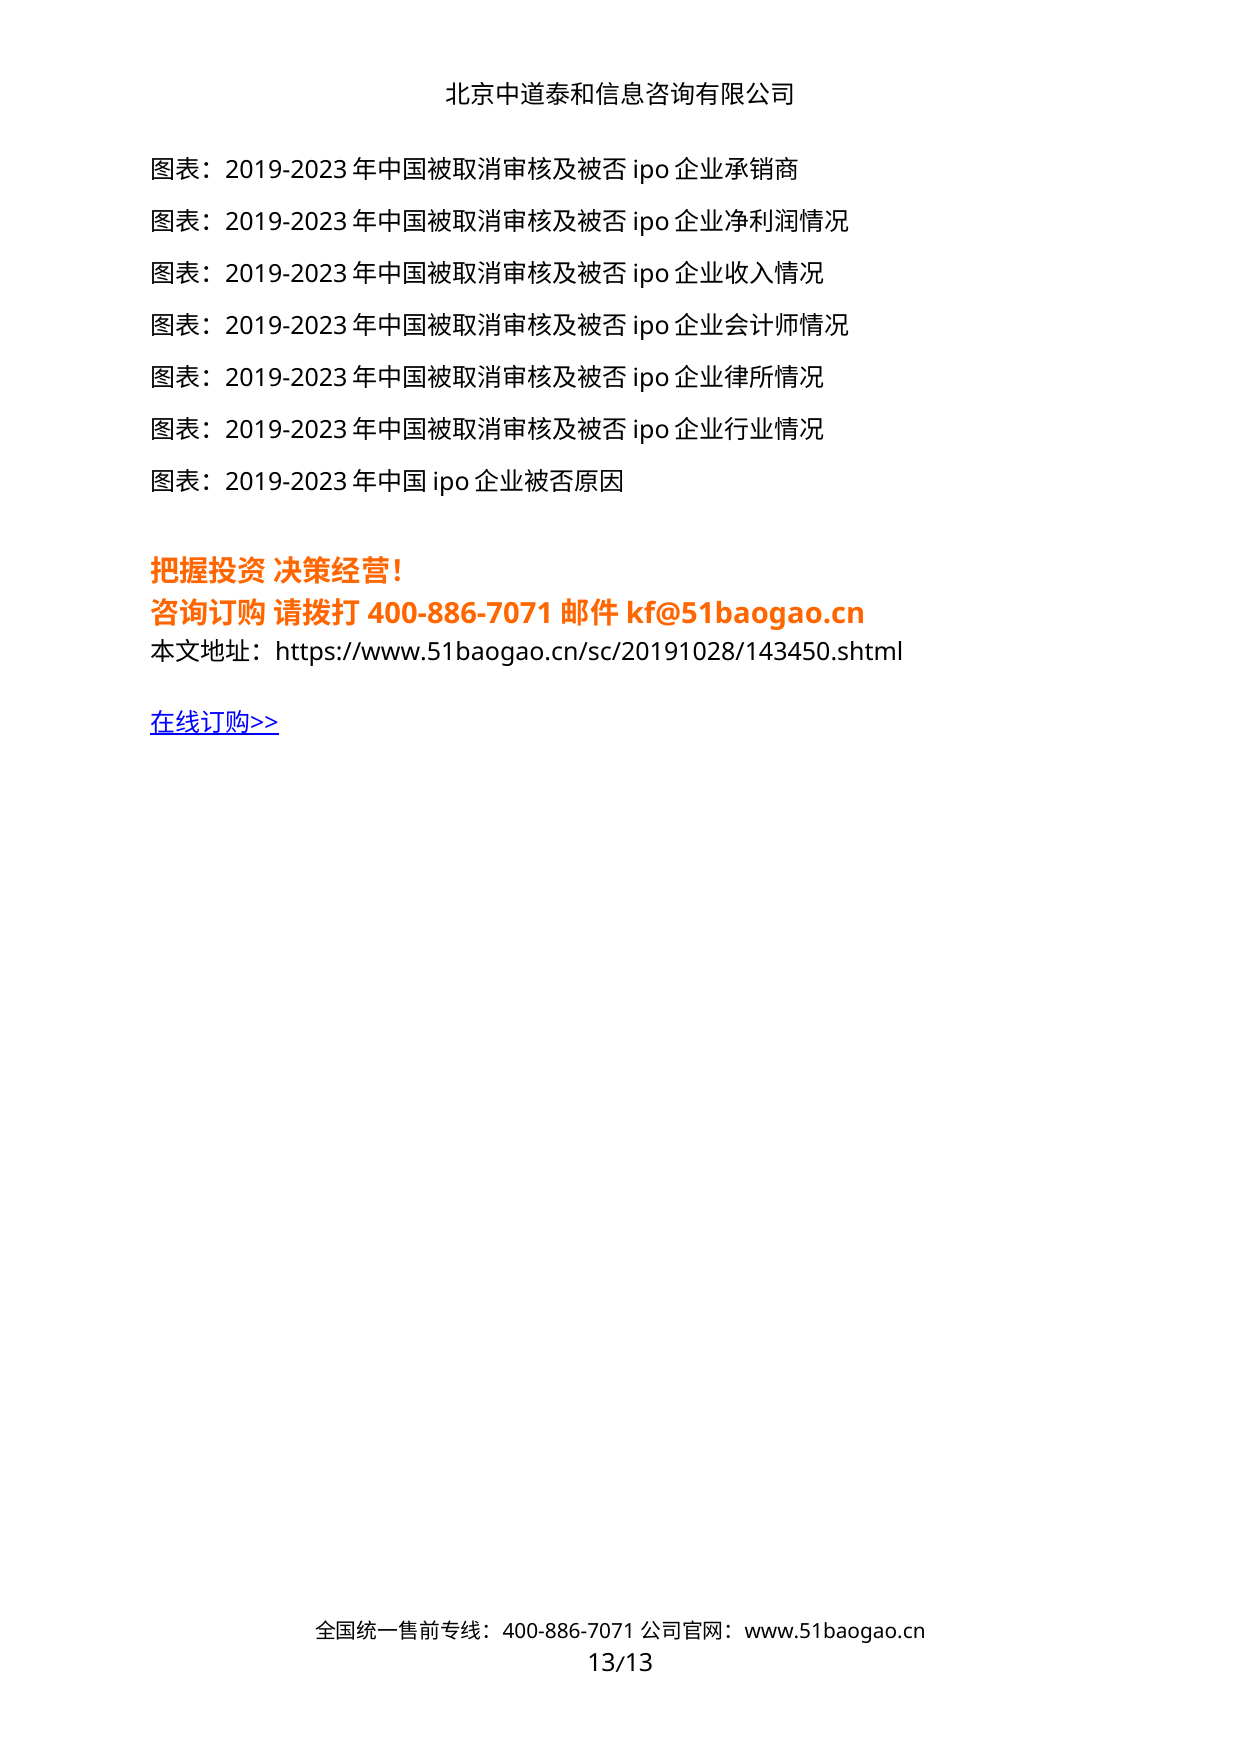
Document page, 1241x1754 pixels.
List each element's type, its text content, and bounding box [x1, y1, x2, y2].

text 在线订购>> [150, 668, 1090, 738]
text 图表：2019-2023年中国被取消审核及被否ipo企业承销商 [150, 150, 1090, 186]
text 图表：2019-2023年中国被取消审核及被否ipo企业行业情况 [150, 409, 1090, 446]
text 图表：2019-2023年中国ipo企业被否原因 [150, 461, 1090, 497]
text 图表：2019-2023年中国被取消审核及被否ipo企业律所情况 [150, 357, 1090, 394]
text 把握投资 决策经营！咨询订购 请拨打 400-886-7071 邮件 kf@51baogao.cn本文地址：https://www.51baogao.cn/sc/20191028/143450.shtml [150, 513, 1090, 668]
text 图表：2019-2023年中国被取消审核及被否ipo企业净利润情况 [150, 202, 1090, 238]
text 图表：2019-2023年中国被取消审核及被否ipo企业收入情况 [150, 254, 1090, 290]
text 图表：2019-2023年中国被取消审核及被否ipo企业会计师情况 [150, 306, 1090, 342]
